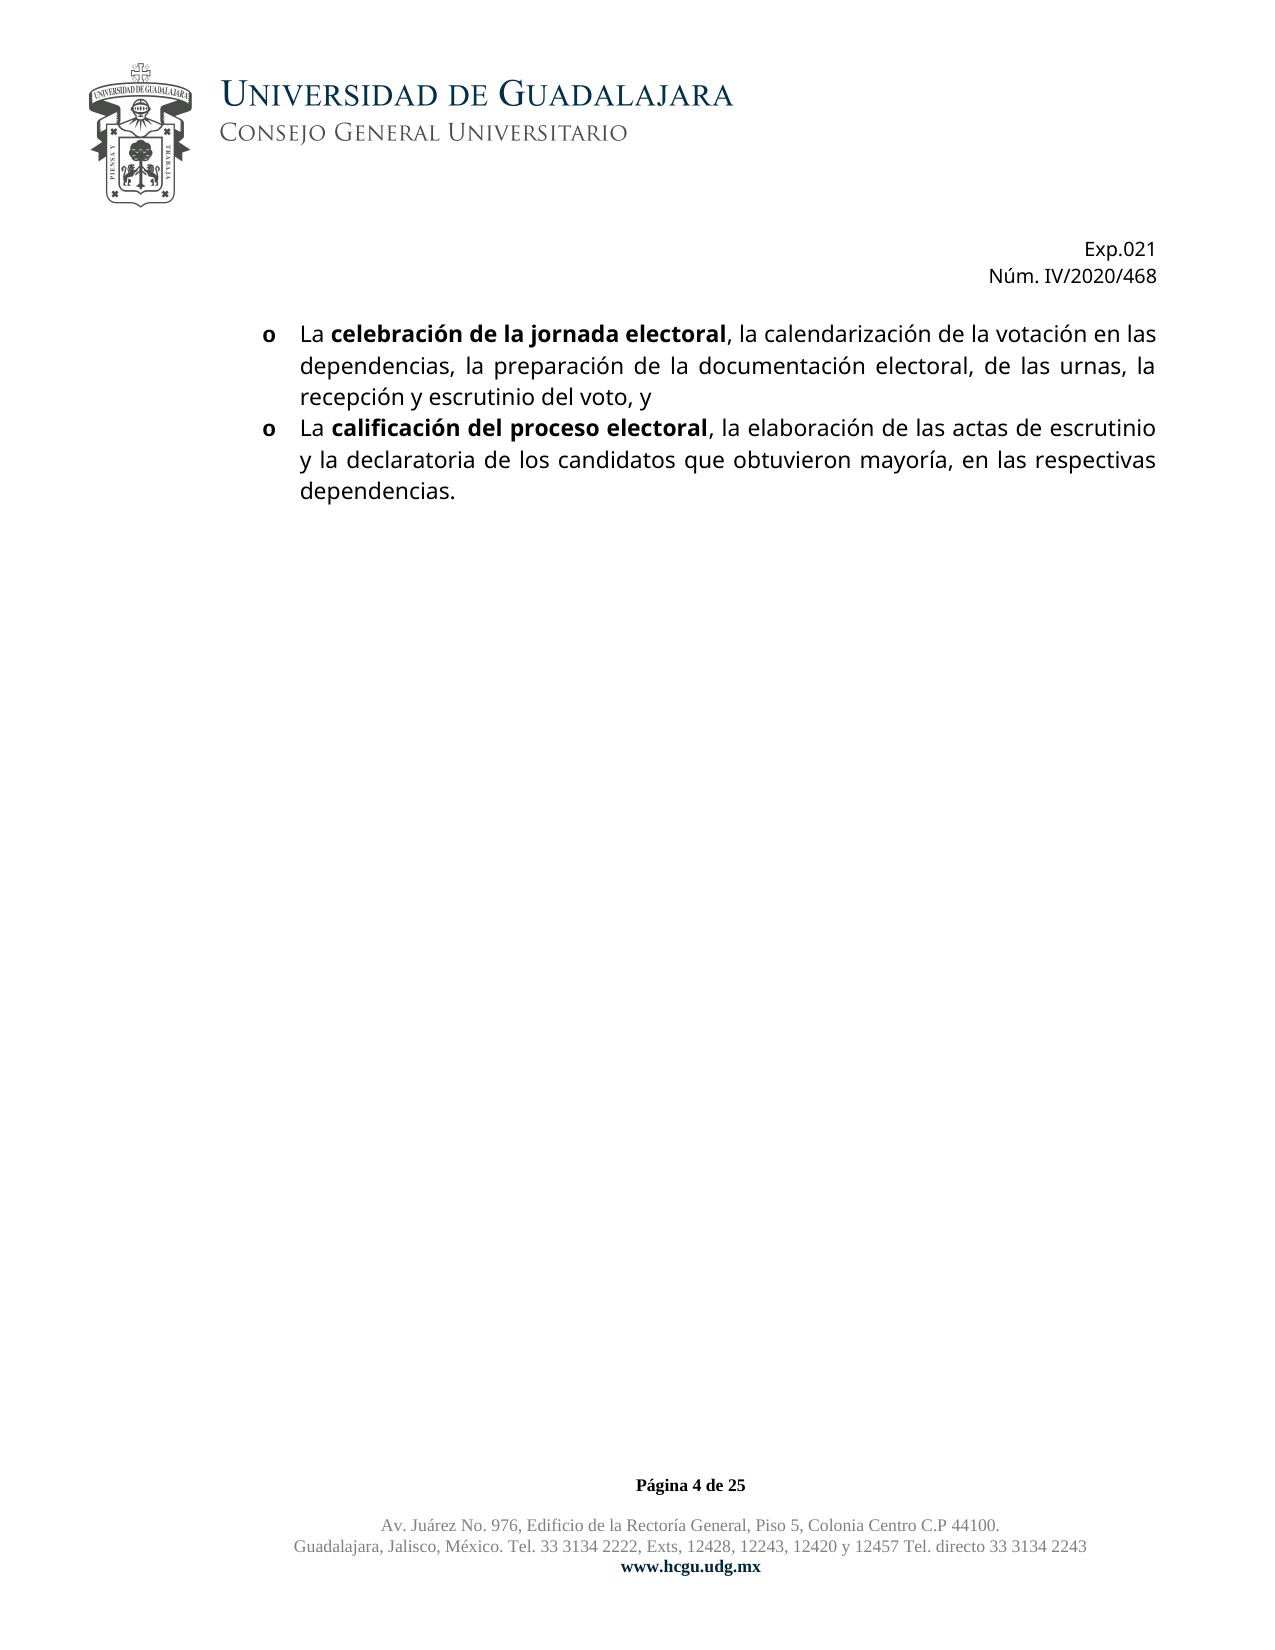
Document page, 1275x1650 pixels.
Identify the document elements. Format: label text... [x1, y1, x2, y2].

list La celebración de la jornada electoral, la calendarización de la votación en las dependencias, la preparación de la documentación electoral, de las urnas, la recepción y escrutinio del voto, y [262, 318, 1157, 412]
list La calificación del proceso electoral, la elaboración de las actas de escrutinio y la declaratoria de los candidatos que obtuvieron mayoría, en las respectivas dependencias. [262, 412, 1157, 506]
picture [0, 4, 1272, 227]
